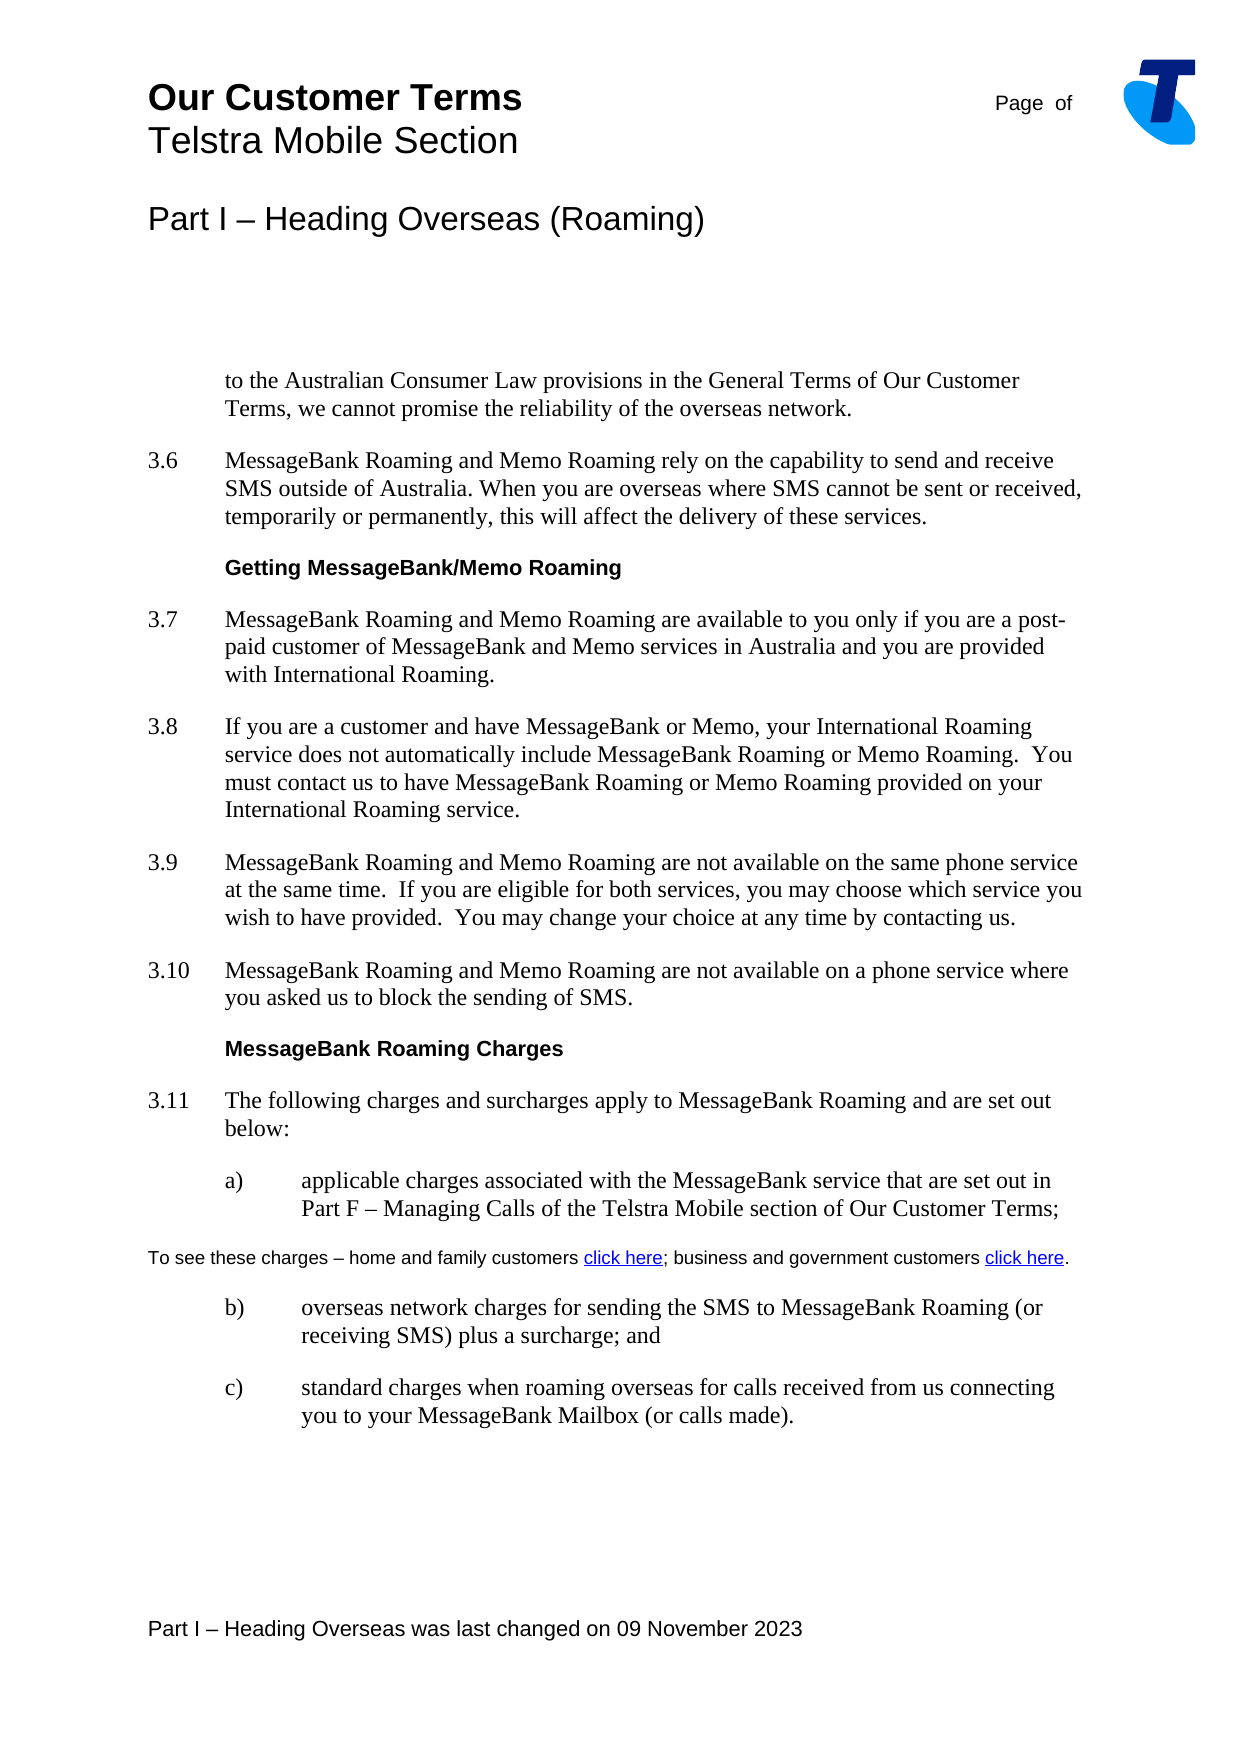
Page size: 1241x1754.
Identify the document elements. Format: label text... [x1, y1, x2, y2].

subtitle MessageBank Roaming and Memo Roaming rely on the capability to send and receive SMS outside of Australia. When you are overseas where SMS cannot be sent or received, temporarily or permanently, this will affect the delivery of these services. [148, 447, 1092, 529]
subtitle applicable charges associated with the MessageBank service that are set out in Part F – Managing Calls of the Telstra Mobile section of Our Customer Terms; [224, 1166, 1092, 1221]
subtitle The following charges and surcharges apply to MessageBank Roaming and are set out below: [148, 1086, 1092, 1141]
subtitle If you are a customer and have MessageBank or Memo, your International Roaming service does not automatically include MessageBank Roaming or Memo Roaming. You must contact us to have MessageBank Roaming or Memo Roaming provided on your International Roaming service. [148, 712, 1092, 823]
subtitle MessageBank Roaming and Memo Roaming are not available on the same phone service at the same time. If you are eligible for both services, you may choose which service you wish to have provided. You may change your choice at any time by contacting us. [148, 848, 1092, 931]
subtitle standard charges when roaming overseas for calls received from us connecting you to your MessageBank Mailbox (or calls made). [224, 1373, 1092, 1428]
text MessageBank Roaming Charges [224, 1036, 1092, 1061]
subtitle overseas network charges for sending the SMS to MessageBank Roaming (or receiving SMS) plus a surcharge; and [224, 1293, 1092, 1348]
text Getting MessageBank/Memo Roaming [224, 554, 1092, 579]
subtitle MessageBank Roaming and Memo Roaming are not available on a phone service where you asked us to block the sending of SMS. [148, 956, 1092, 1011]
picture [1123, 59, 1195, 144]
subtitle MessageBank Roaming and Memo Roaming are available to you only if you are a post-paid customer of MessageBank and Memo services in Australia and you are provided with International Roaming. [148, 604, 1092, 687]
subtitle To see these charges – home and family customers click here; business and government customers click here. [148, 1246, 1092, 1268]
